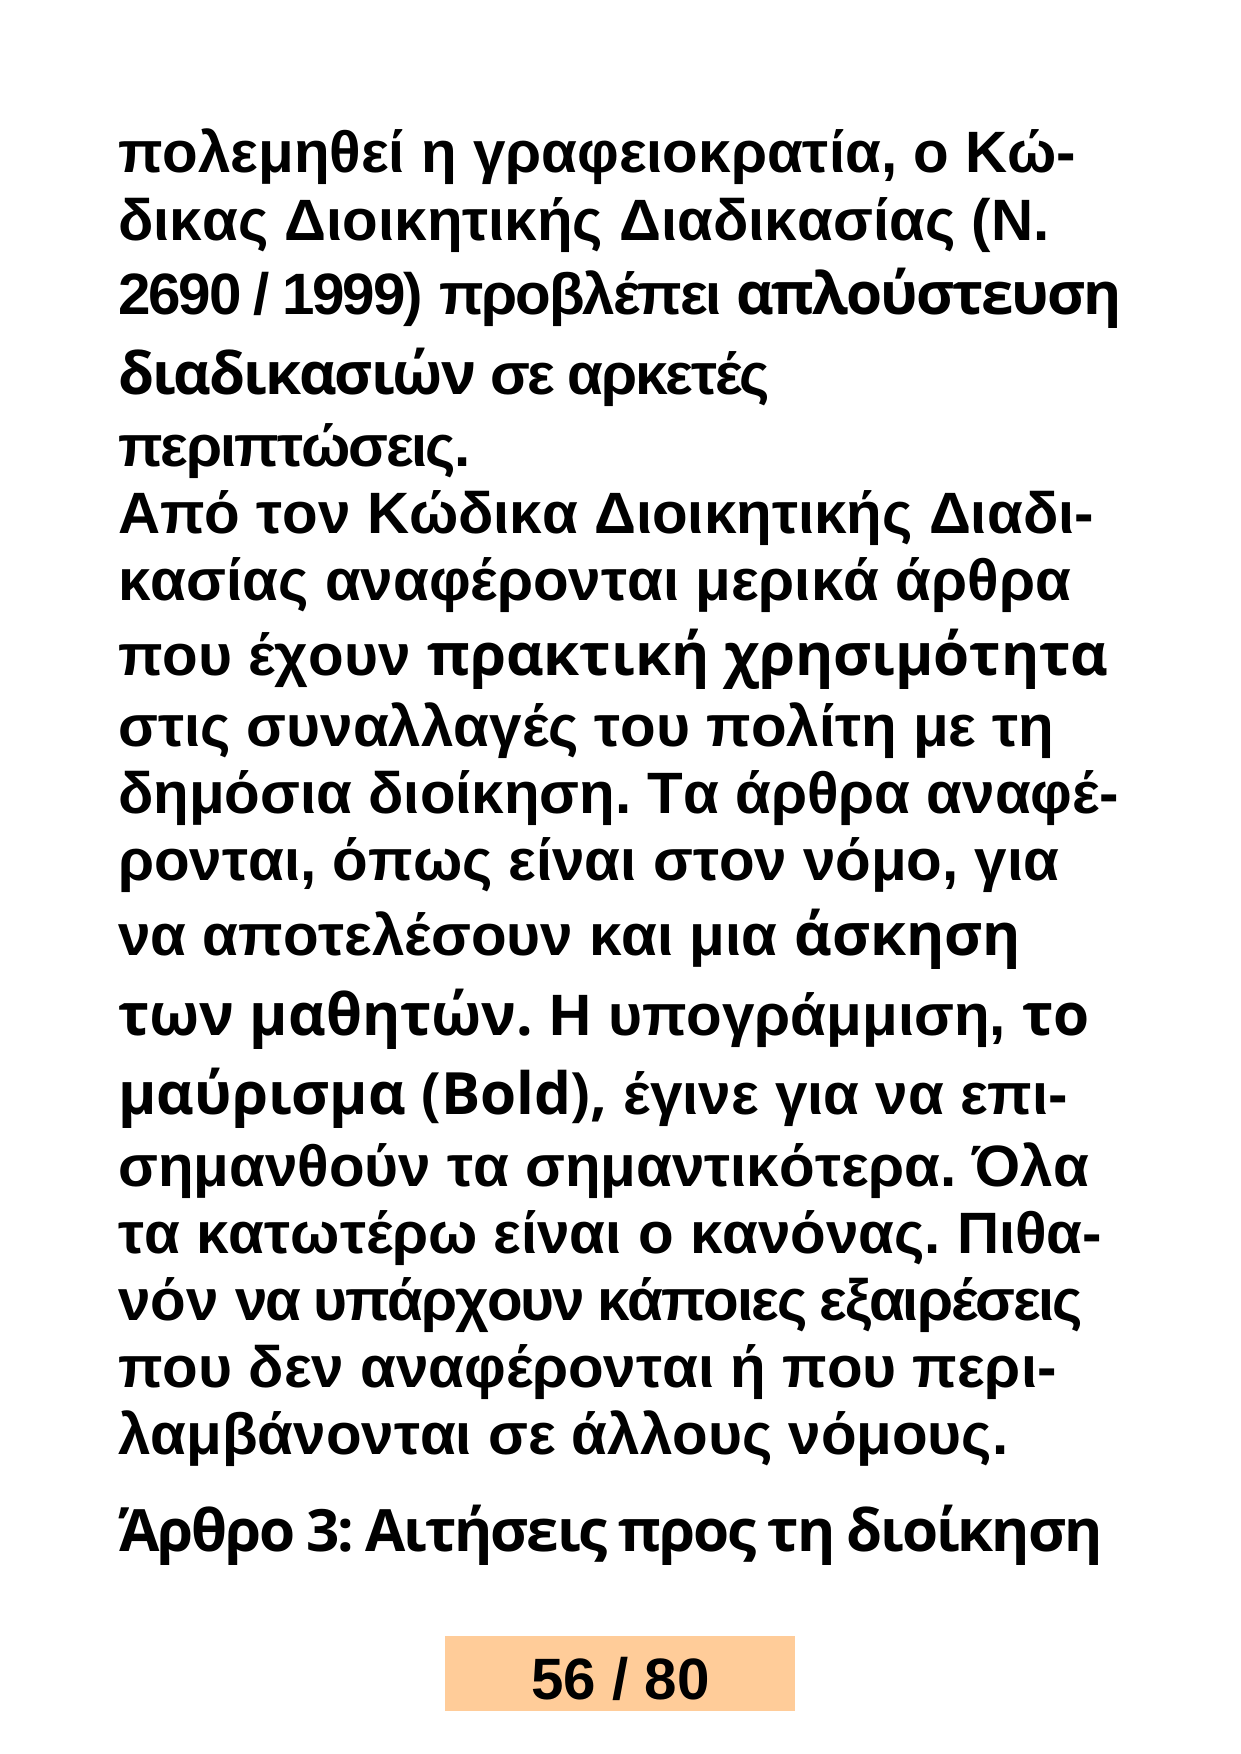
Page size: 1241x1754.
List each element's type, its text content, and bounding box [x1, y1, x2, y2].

text Άρθρο 3: Αιτήσεις προς τη διοίκηση [118, 1489, 1122, 1568]
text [118, 118, 1122, 478]
text Από τον Κώδικα Διοικητικής Διαδι-κασίας αναφέρονται μερικά άρθρα που έχουν πρακτική χρησιμότητα στις συναλλαγές του πολίτη με τη δημόσια διοίκηση. Τα άρθρα αναφέ-ρονται, όπως είναι στον νόμο, για να αποτελέσουν και μια άσκηση των μαθητών. Η υπογράμμιση, το μαύρισμα (Bold), έγινε για να επι-σημανθούν τα σημαντικότερα. Όλα τα κατωτέρω είναι ο κανόνας. Πιθα-νόν να υπάρχουν κάποιες εξαιρέσεις που δεν αναφέρονται ή που περι-λαμβάνονται σε άλλους νόμους. [118, 478, 1122, 1467]
